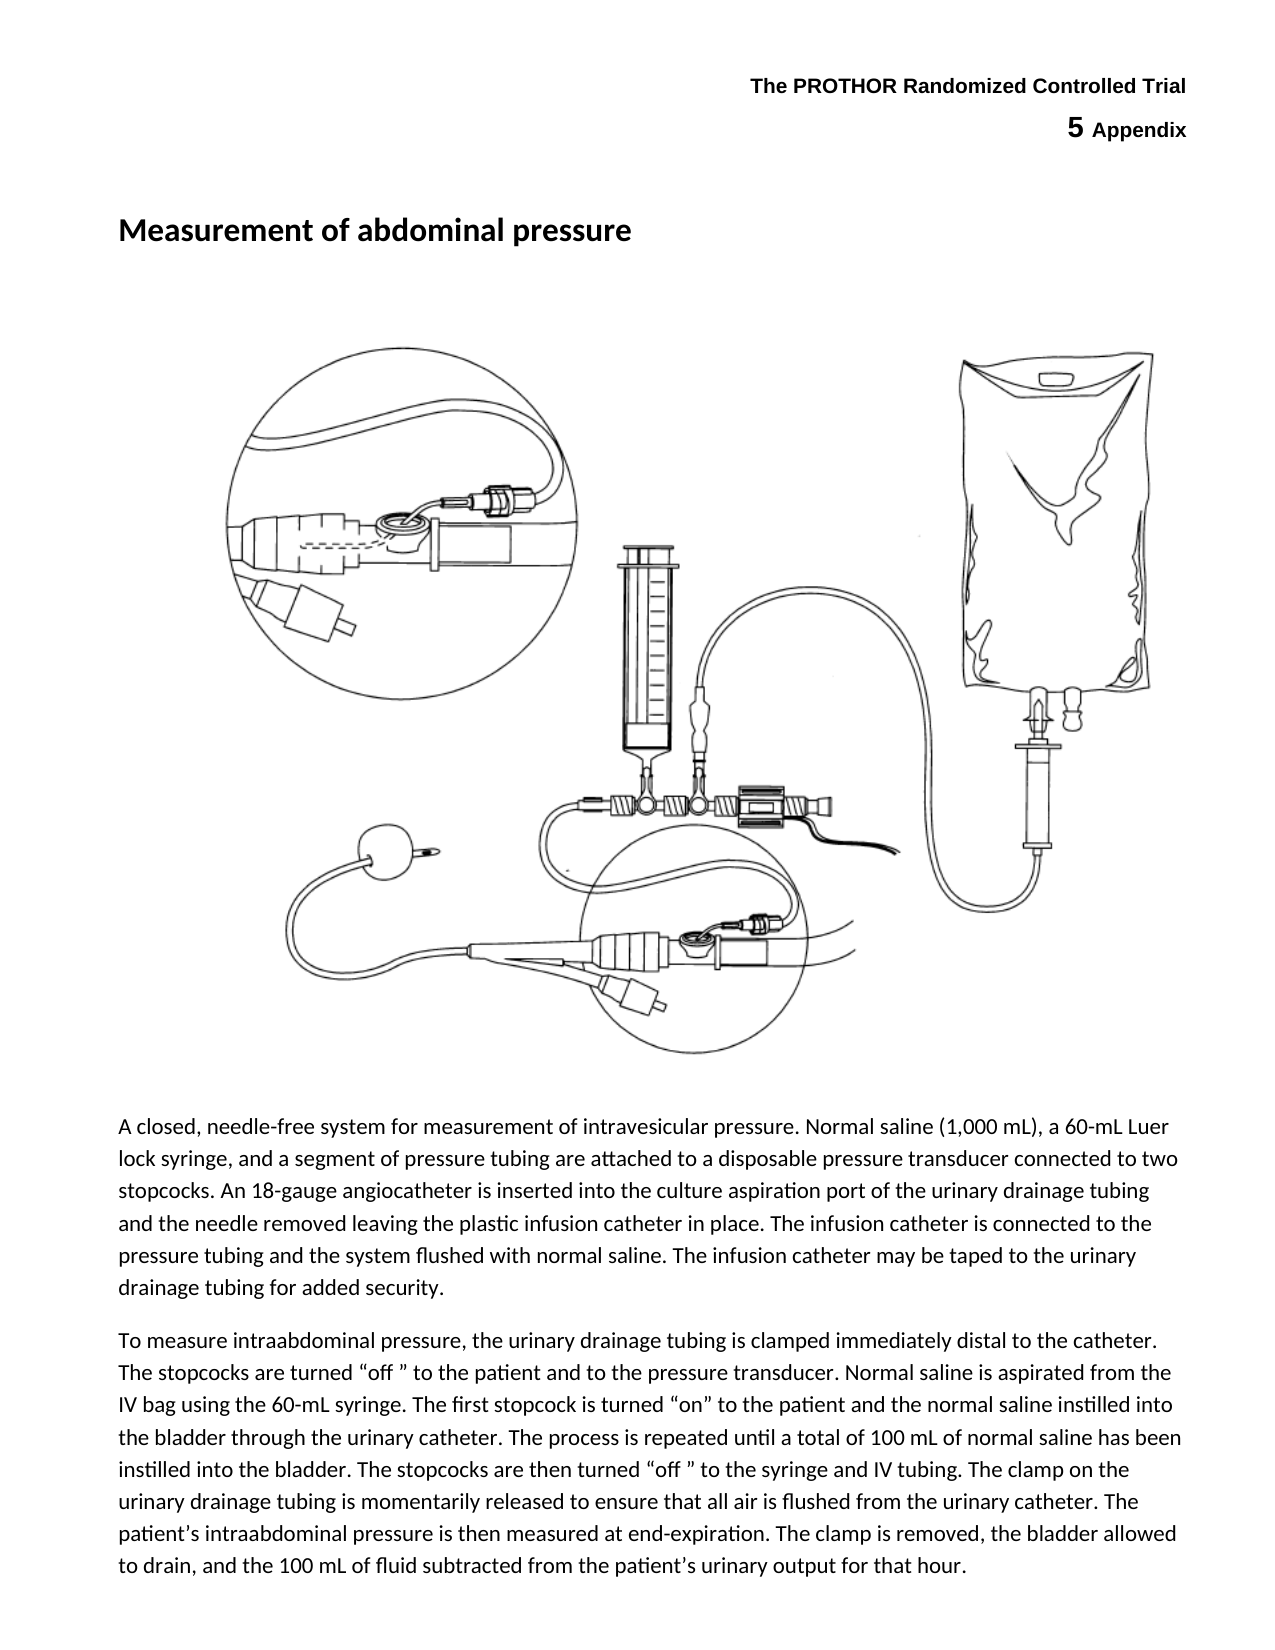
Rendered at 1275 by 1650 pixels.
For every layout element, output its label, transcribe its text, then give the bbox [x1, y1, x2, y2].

text Measurement of abdominal pressure [118, 209, 1186, 250]
text To measure intraabdominal pressure, the urinary drainage tubing is clamped immediately distal to the catheter. The stopcocks are turned “off ” to the patient and to the pressure transducer. Normal saline is aspirated from the IV bag using the 60-mL syringe. The first stopcock is turned “on” to the patient and the normal saline instilled into the bladder through the urinary catheter. The process is repeated until a total of 100 mL of normal saline has been instilled into the bladder. The stopcocks are then turned “off ” to the syringe and IV tubing. The clamp on the urinary drainage tubing is momentarily released to ensure that all air is flushed from the urinary catheter. The patient’s intraabdominal pressure is then measured at end-expiration. The clamp is removed, the bladder allowed to drain, and the 100 mL of fluid subtracted from the patient’s urinary output for that hour. [118, 1326, 1186, 1579]
text A closed, needle-free system for measurement of intravesicular pressure. Normal saline (1,000 mL), a 60-mL Luer lock syringe, and a segment of pressure tubing are attached to a disposable pressure transducer connected to two stopcocks. An 18-gauge angiocatheter is inserted into the culture aspiration port of the urinary drainage tubing and the needle removed leaving the plastic infusion catheter in place. The infusion catheter is connected to the pressure tubing and the system flushed with normal saline. The infusion catheter may be taped to the urinary drainage tubing for added security. [118, 1112, 1186, 1301]
